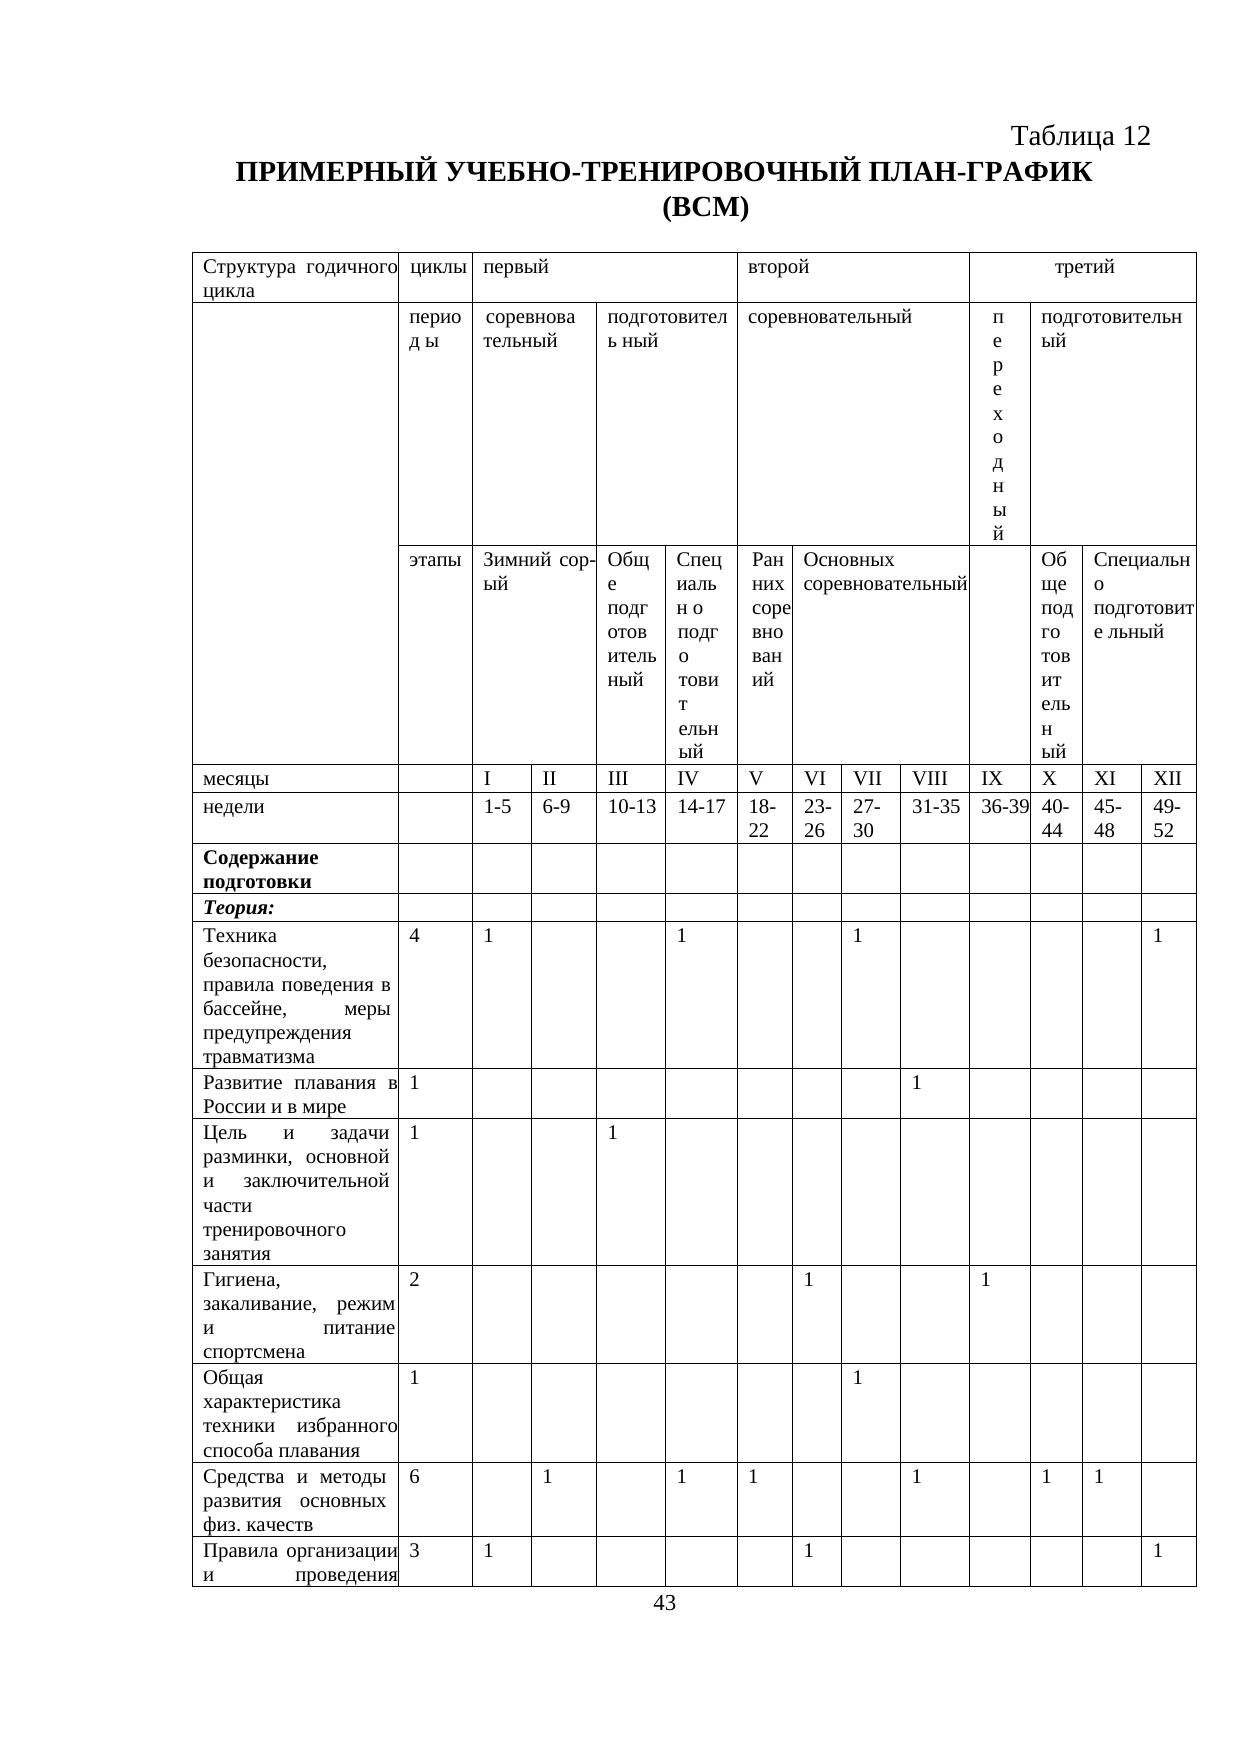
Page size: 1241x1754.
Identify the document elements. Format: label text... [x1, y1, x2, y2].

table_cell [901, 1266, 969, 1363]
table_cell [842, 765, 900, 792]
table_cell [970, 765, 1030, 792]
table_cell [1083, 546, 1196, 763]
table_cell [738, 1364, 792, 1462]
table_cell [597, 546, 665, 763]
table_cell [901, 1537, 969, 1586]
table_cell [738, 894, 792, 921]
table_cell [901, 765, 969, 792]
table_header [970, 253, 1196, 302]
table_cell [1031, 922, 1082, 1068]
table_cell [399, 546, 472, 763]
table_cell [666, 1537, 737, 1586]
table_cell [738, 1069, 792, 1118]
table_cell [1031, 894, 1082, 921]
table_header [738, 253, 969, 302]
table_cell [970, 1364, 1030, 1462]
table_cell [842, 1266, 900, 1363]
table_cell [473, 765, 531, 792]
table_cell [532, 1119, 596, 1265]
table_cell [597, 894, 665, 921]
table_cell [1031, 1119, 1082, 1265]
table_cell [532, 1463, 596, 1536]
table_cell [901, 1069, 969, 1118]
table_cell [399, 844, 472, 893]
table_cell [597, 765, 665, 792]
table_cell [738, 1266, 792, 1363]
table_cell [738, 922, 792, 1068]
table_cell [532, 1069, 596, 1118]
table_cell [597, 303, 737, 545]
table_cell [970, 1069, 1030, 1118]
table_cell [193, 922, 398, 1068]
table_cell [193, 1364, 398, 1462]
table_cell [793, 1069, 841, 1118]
text ПРИМЕРНЫЙ УЧЕБНО-ТРЕНИРОВОЧНЫЙ ПЛАН-ГРАФИК [177, 154, 1151, 187]
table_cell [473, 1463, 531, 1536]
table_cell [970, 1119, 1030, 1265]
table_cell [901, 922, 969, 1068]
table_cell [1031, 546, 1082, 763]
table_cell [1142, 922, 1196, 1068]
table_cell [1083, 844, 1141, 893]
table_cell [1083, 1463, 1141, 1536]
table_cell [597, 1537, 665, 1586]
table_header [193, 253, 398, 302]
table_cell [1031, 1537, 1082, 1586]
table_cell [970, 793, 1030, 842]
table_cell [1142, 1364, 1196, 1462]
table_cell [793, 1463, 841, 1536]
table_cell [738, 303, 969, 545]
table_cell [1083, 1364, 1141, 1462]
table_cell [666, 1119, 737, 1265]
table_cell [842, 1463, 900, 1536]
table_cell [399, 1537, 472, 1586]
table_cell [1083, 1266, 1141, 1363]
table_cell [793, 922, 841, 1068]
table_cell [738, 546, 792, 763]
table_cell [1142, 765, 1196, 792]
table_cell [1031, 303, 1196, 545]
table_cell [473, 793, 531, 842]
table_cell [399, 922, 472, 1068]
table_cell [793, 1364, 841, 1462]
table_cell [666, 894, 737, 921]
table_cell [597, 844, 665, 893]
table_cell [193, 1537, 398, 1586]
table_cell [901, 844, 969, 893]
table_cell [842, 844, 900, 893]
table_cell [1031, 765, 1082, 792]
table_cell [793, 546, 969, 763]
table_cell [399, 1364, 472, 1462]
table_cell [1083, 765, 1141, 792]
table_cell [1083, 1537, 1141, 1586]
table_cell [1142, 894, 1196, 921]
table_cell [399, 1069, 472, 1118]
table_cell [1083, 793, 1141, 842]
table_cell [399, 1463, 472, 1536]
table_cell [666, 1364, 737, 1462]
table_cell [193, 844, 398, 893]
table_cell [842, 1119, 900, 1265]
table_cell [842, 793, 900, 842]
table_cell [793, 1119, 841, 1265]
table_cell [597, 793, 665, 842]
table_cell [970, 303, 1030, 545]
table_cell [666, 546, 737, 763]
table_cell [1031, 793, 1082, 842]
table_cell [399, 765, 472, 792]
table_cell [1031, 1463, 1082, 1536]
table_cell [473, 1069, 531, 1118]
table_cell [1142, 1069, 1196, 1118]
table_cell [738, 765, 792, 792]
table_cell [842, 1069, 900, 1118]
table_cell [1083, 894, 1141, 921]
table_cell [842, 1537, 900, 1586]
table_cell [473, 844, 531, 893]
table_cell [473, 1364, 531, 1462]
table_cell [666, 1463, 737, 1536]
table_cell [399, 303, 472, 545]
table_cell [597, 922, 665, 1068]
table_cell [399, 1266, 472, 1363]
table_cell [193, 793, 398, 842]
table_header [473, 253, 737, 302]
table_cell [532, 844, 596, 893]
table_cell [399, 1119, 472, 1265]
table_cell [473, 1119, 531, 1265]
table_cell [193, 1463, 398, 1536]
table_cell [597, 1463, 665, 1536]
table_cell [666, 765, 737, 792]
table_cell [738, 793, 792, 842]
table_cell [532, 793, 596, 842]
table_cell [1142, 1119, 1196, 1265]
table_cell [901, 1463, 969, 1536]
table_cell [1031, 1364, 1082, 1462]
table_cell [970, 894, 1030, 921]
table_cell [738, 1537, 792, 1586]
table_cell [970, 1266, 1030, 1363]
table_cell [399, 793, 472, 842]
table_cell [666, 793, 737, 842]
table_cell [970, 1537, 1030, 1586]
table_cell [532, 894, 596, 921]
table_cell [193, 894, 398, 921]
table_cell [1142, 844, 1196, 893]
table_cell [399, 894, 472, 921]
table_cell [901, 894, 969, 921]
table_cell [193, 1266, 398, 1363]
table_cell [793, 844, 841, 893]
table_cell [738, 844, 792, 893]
text (ВСМ) [178, 189, 954, 223]
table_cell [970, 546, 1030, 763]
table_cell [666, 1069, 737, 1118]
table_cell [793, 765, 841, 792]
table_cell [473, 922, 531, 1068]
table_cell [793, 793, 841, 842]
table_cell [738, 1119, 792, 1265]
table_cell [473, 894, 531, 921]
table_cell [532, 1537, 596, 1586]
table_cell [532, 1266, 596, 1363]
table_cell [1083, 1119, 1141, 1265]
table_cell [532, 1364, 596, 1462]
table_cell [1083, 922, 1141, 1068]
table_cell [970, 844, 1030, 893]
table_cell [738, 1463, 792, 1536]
text Таблица 12 [177, 118, 1151, 152]
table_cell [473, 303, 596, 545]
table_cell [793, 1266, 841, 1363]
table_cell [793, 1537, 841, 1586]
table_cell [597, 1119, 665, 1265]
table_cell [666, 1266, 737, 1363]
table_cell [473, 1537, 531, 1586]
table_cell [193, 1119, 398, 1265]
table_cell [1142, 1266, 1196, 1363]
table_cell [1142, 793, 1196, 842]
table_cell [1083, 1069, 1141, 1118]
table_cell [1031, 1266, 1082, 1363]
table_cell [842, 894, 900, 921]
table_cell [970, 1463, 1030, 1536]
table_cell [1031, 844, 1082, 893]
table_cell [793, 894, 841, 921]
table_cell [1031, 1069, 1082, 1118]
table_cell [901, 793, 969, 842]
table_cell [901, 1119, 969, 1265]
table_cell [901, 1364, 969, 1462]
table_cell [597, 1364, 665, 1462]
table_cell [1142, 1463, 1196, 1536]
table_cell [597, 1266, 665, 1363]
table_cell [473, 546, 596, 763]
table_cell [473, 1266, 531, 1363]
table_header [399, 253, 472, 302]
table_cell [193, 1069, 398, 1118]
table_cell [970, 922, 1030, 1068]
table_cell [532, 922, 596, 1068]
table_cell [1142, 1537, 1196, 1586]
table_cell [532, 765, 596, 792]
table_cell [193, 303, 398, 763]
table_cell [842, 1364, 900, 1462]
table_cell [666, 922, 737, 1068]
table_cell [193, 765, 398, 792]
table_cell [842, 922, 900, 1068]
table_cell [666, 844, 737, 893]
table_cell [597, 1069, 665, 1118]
